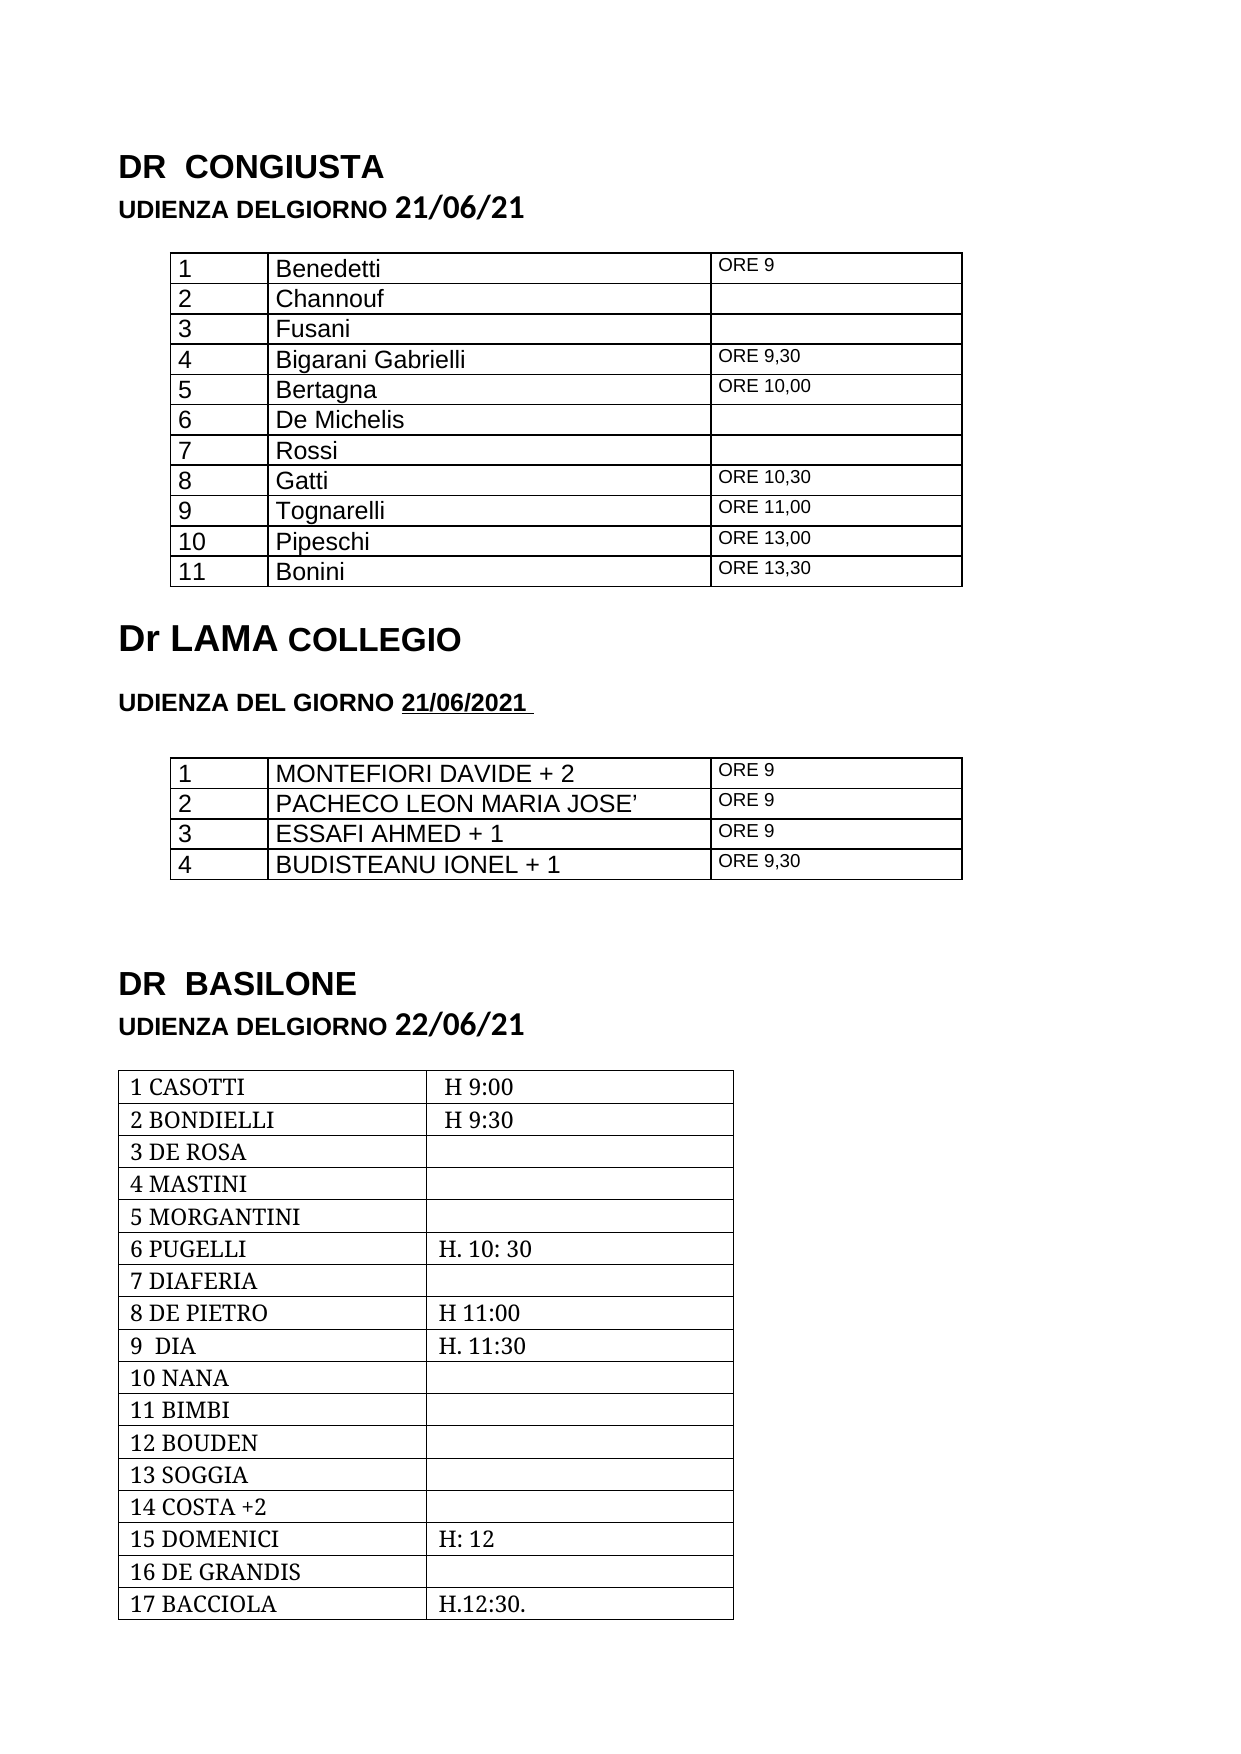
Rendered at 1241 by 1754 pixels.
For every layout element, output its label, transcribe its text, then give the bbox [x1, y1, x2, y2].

table_cell 6 [171, 405, 267, 434]
table_cell [427, 1491, 733, 1522]
text UDIENZA DELGIORNO 21/06/21 [118, 186, 1122, 227]
table_header H 9:00 [427, 1071, 733, 1102]
table_cell [427, 1556, 733, 1587]
text UDIENZA DELGIORNO 22/06/21 [118, 1003, 1122, 1043]
table_cell H 9:30 [427, 1104, 733, 1135]
table_cell 13 SOGGIA [119, 1459, 426, 1490]
table_cell ORE 9 [712, 820, 961, 848]
table_cell BUDISTEANU IONEL + 1 [269, 850, 710, 878]
table_cell 7 DIAFERIA [119, 1265, 426, 1296]
table_cell 3 [171, 820, 267, 848]
table_cell [712, 284, 961, 313]
table_cell Rossi [269, 436, 710, 464]
table_cell 6 PUGELLI [119, 1233, 426, 1264]
table_cell PACHECO LEON MARIA JOSE’ [269, 789, 710, 818]
table_cell 4 MASTINI [119, 1168, 426, 1199]
table_cell 9 DIA [119, 1330, 426, 1361]
table_cell H 11:00 [427, 1297, 733, 1328]
table_header ORE 9 [712, 759, 961, 788]
table_cell ESSAFI AHMED + 1 [269, 820, 710, 848]
table_cell H.12:30. [427, 1588, 733, 1619]
table_cell 9 [171, 496, 267, 525]
table_cell 2 [171, 789, 267, 818]
table_cell 2 BONDIELLI [119, 1104, 426, 1135]
table_cell 5 MORGANTINI [119, 1200, 426, 1232]
table_header 1 [171, 254, 267, 282]
table_cell ORE 11,00 [712, 496, 961, 525]
table_cell 7 [171, 436, 267, 464]
table_cell [427, 1168, 733, 1199]
table_cell Fusani [269, 315, 710, 343]
table_cell ORE 10,00 [712, 375, 961, 404]
table_cell [427, 1459, 733, 1490]
table_cell ORE 13,30 [712, 557, 961, 586]
table_cell Bonini [269, 557, 710, 586]
table_cell 11 BIMBI [119, 1394, 426, 1425]
table_cell 14 COSTA +2 [119, 1491, 426, 1522]
text UDIENZA DEL GIORNO 21/06/2021 [118, 688, 1122, 717]
table_cell 3 [171, 315, 267, 343]
table_cell Channouf [269, 284, 710, 313]
table_cell 8 DE PIETRO [119, 1297, 426, 1328]
table_cell ORE 9 [712, 789, 961, 818]
table_cell 4 [171, 850, 267, 878]
table_cell [427, 1426, 733, 1458]
table_cell 15 DOMENICI [119, 1523, 426, 1554]
table_cell Bertagna [269, 375, 710, 404]
table_cell [427, 1265, 733, 1296]
table_cell 2 [171, 284, 267, 313]
table_cell [427, 1394, 733, 1425]
table_cell Bigarani Gabrielli [269, 345, 710, 373]
table_cell 12 BOUDEN [119, 1426, 426, 1458]
table_cell De Michelis [269, 405, 710, 434]
text DR BASILONE [118, 964, 1122, 1003]
table_cell Pipeschi [269, 527, 710, 555]
table_cell 16 DE GRANDIS [119, 1556, 426, 1587]
table_cell Gatti [269, 466, 710, 495]
table_cell [712, 405, 961, 434]
table_cell H: 12 [427, 1523, 733, 1554]
table_cell 5 [171, 375, 267, 404]
table_cell 4 [171, 345, 267, 373]
table_cell 10 [171, 527, 267, 555]
table_cell 11 [171, 557, 267, 586]
table_header 1 CASOTTI [119, 1071, 426, 1102]
table_cell Tognarelli [269, 496, 710, 525]
table_cell ORE 9,30 [712, 850, 961, 878]
table_cell H. 11:30 [427, 1330, 733, 1361]
table_cell 3 DE ROSA [119, 1136, 426, 1167]
table_cell 10 NANA [119, 1362, 426, 1393]
table_cell [712, 315, 961, 343]
text DR CONGIUSTA [118, 148, 1122, 186]
table_cell [712, 436, 961, 464]
table_cell ORE 9,30 [712, 345, 961, 373]
table_cell ORE 13,00 [712, 527, 961, 555]
table_cell 17 BACCIOLA [119, 1588, 426, 1619]
table_header Benedetti [269, 254, 710, 282]
table_cell [427, 1136, 733, 1167]
table_cell H. 10: 30 [427, 1233, 733, 1264]
table_cell [427, 1200, 733, 1232]
table_cell [427, 1362, 733, 1393]
table_header MONTEFIORI DAVIDE + 2 [269, 759, 710, 788]
table_cell ORE 10,30 [712, 466, 961, 495]
text Dr LAMA COLLEGIO [118, 616, 1122, 659]
table_cell 8 [171, 466, 267, 495]
table_header 1 [171, 759, 267, 788]
table_header ORE 9 [712, 254, 961, 282]
